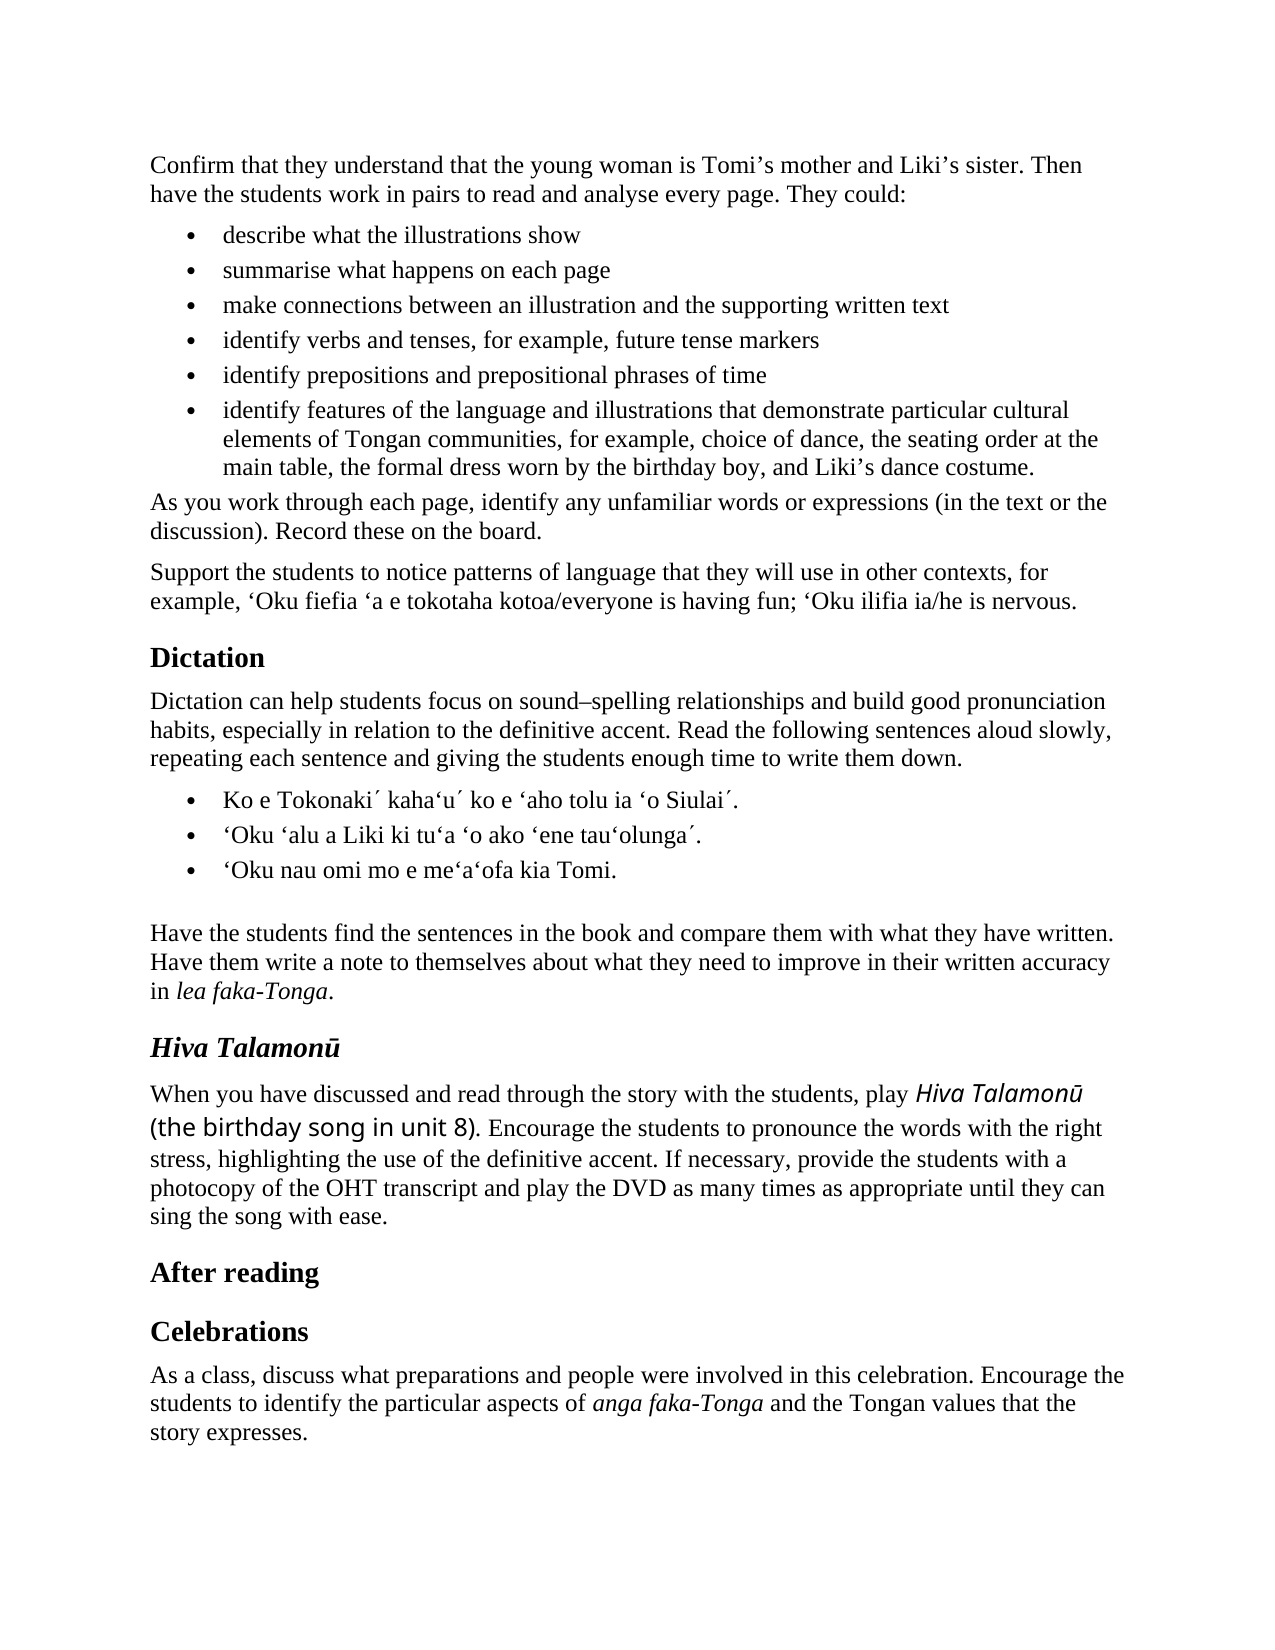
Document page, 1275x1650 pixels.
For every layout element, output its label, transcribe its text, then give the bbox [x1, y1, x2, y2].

text Dictation can help students focus on sound–spelling relationships and build good pronunciation habits, especially in relation to the definitive accent. Read the following sentences aloud slowly, repeating each sentence and giving the students enough time to write them down. [150, 686, 1125, 772]
subtitle Hiva Talamonū [150, 1030, 1125, 1063]
text As you work through each page, identify any unfamiliar words or expressions (in the text or the discussion). Record these on the board. [150, 487, 1125, 545]
subtitle Celebrations [150, 1314, 1125, 1347]
list ‘Oku nau omi mo e me‘a‘ofa kia Tomi. [187, 855, 1125, 883]
list Ko e Tokonaki kaha‘u ko e ‘aho tolu ia ‘o Siulai. [187, 785, 1125, 813]
list identify verbs and tenses, for example, future tense markers [187, 325, 1125, 354]
text When you have discussed and read through the story with the students, play Hiva Talamonū (the birthday song in unit 8). Encourage the students to pronounce the words with the right stress, highlighting the use of the definitive accent. If necessary, provide the students with a photocopy of the OHT transcript and play the DVD as many times as appropriate until they can sing the song with ease. [150, 1076, 1125, 1230]
subtitle After reading [150, 1255, 1125, 1289]
text As a class, discuss what preparations and people were involved in this celebration. Encourage the students to identify the particular aspects of anga faka-Tonga and the Tongan values that the story expresses. [150, 1360, 1125, 1446]
list make connections between an illustration and the supporting written text [187, 290, 1125, 319]
list identify prepositions and prepositional phrases of time [187, 360, 1125, 389]
list identify features of the language and illustrations that demonstrate particular cultural elements of Tongan communities, for example, choice of dance, the seating order at the main table, the formal dress worn by the birthday boy, and Liki’s dance costume. [187, 395, 1125, 481]
text Support the students to notice patterns of language that they will use in other contexts, for example, ‘Oku fiefia ‘a e tokotaha kotoa/everyone is having fun; ‘Oku ilifia ia/he is nervous. [150, 557, 1125, 615]
list ‘Oku ‘alu a Liki ki tu‘a ‘o ako ‘ene tau‘olunga. [187, 820, 1125, 848]
list summarise what happens on each page [187, 255, 1125, 284]
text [150, 150, 1125, 207]
list describe what the illustrations show [187, 220, 1125, 249]
subtitle Dictation [150, 640, 1125, 673]
text Have the students find the sentences in the book and compare them with what they have written. Have them write a note to themselves about what they need to improve in their written accuracy in lea faka-Tonga. [150, 918, 1125, 1005]
